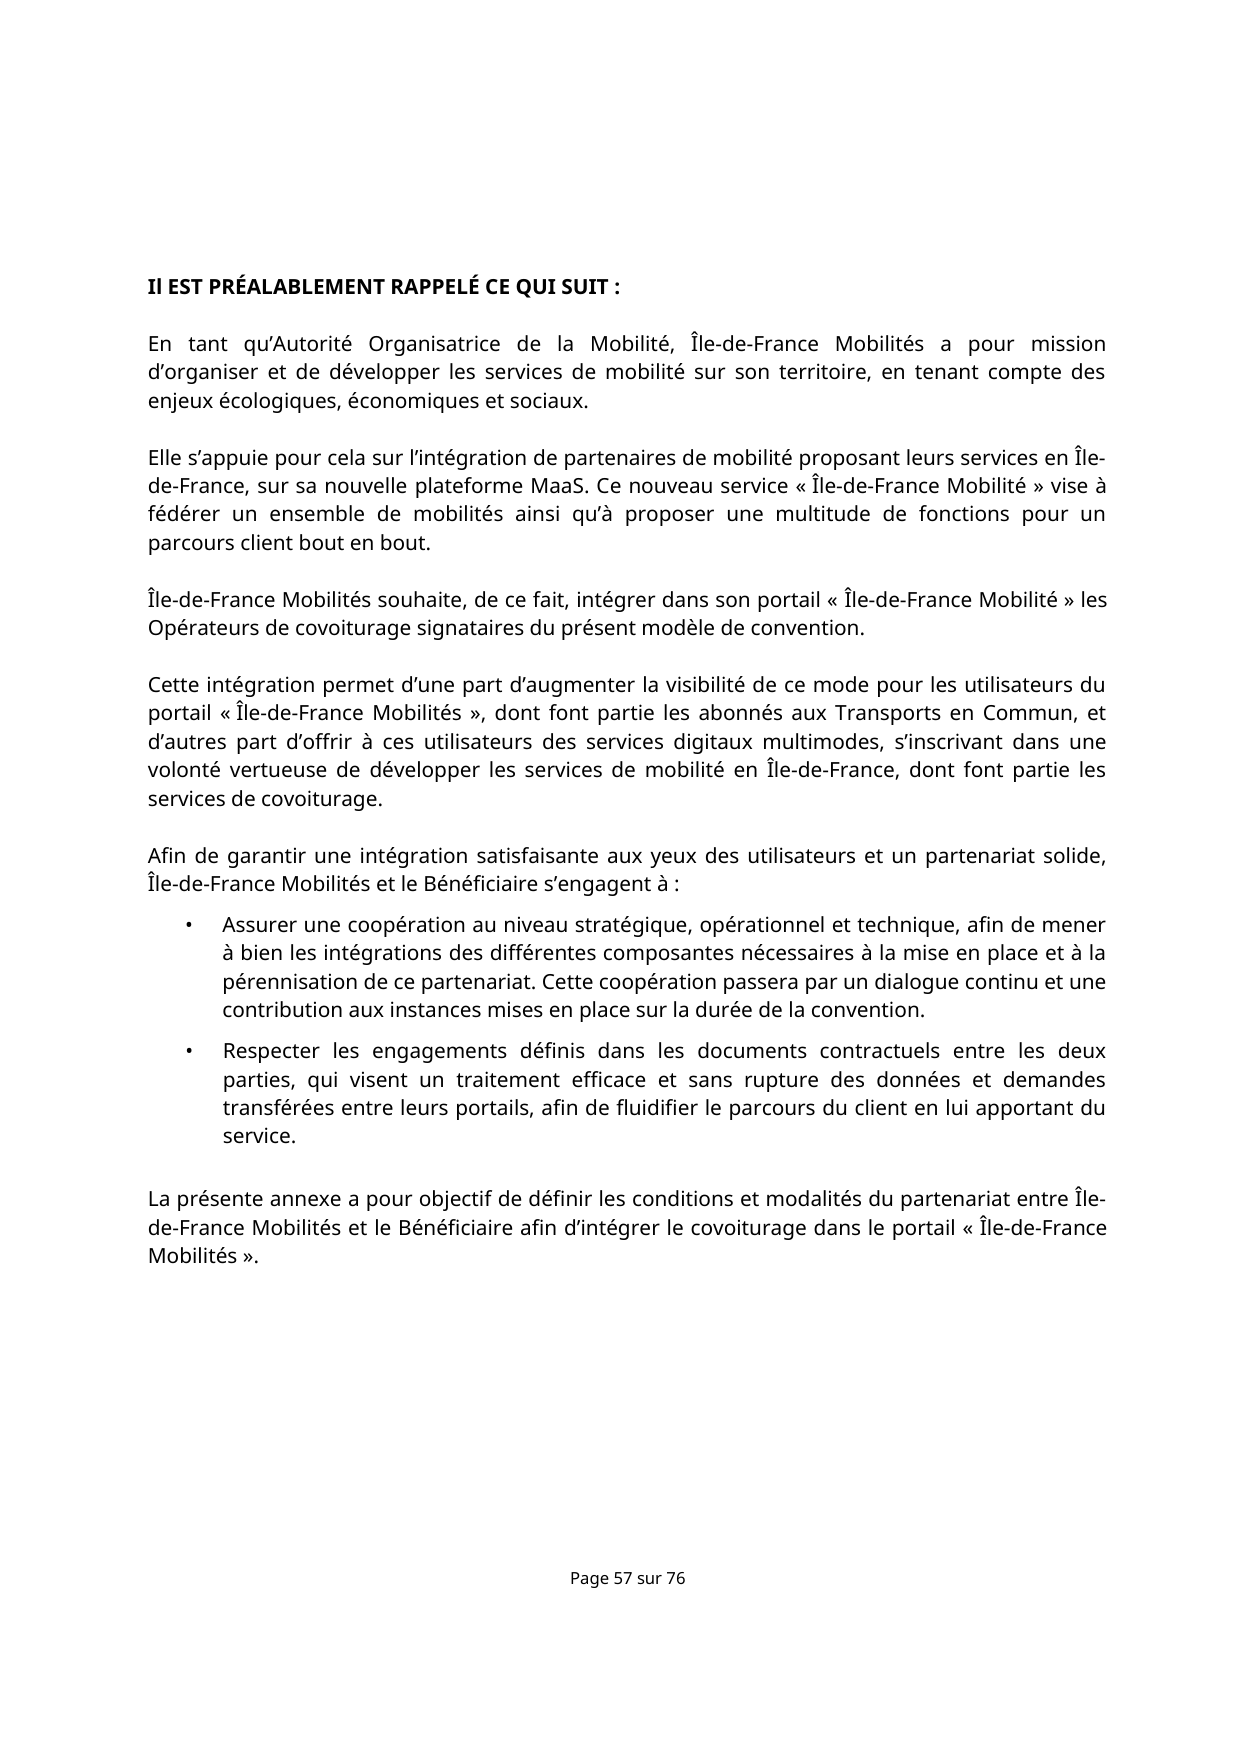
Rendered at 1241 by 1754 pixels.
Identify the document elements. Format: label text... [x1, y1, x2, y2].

text Cette intégration permet d’une part d’augmenter la visibilité de ce mode pour les utilisateurs du portail « Île-de-France Mobilités », dont font partie les abonnés aux Transports en Commun, et d’autres part d’offrir à ces utilisateurs des services digitaux multimodes, s’inscrivant dans une volonté vertueuse de développer les services de mobilité en Île-de-France, dont font partie les services de covoiturage. [148, 670, 1107, 812]
list Assurer une coopération au niveau stratégique, opérationnel et technique, afin de mener à bien les intégrations des différentes composantes nécessaires à la mise en place et à la pérennisation de ce partenariat. Cette coopération passera par un dialogue continu et une contribution aux instances mises en place sur la durée de la convention. [185, 910, 1107, 1024]
text En tant qu’Autorité Organisatrice de la Mobilité, Île-de-France Mobilités a pour mission d’organiser et de développer les services de mobilité sur son territoire, en tenant compte des enjeux écologiques, économiques et sociaux. [148, 329, 1107, 414]
text Île-de-France Mobilités souhaite, de ce fait, intégrer dans son portail « Île-de-France Mobilité » les Opérateurs de covoiturage signataires du présent modèle de convention. [148, 585, 1107, 642]
list Respecter les engagements définis dans les documents contractuels entre les deux parties, qui visent un traitement efficace et sans rupture des données et demandes transférées entre leurs portails, afin de fluidifier le parcours du client en lui apportant du service. [185, 1036, 1107, 1150]
text Afin de garantir une intégration satisfaisante aux yeux des utilisateurs et un partenariat solide, Île-de-France Mobilités et le Bénéficiaire s’engagent à : [148, 841, 1107, 898]
text Il EST PRÉALABLEMENT RAPPELÉ CE QUI SUIT : [148, 272, 1107, 300]
text La présente annexe a pour objectif de définir les conditions et modalités du partenariat entre Île-de-France Mobilités et le Bénéficiaire afin d’intégrer le covoiturage dans le portail « Île-de-France Mobilités ». [148, 1184, 1107, 1269]
text Elle s’appuie pour cela sur l’intégration de partenaires de mobilité proposant leurs services en Île-de-France, sur sa nouvelle plateforme MaaS. Ce nouveau service « Île-de-France Mobilité » vise à fédérer un ensemble de mobilités ainsi qu’à proposer une multitude de fonctions pour un parcours client bout en bout. [148, 443, 1107, 556]
